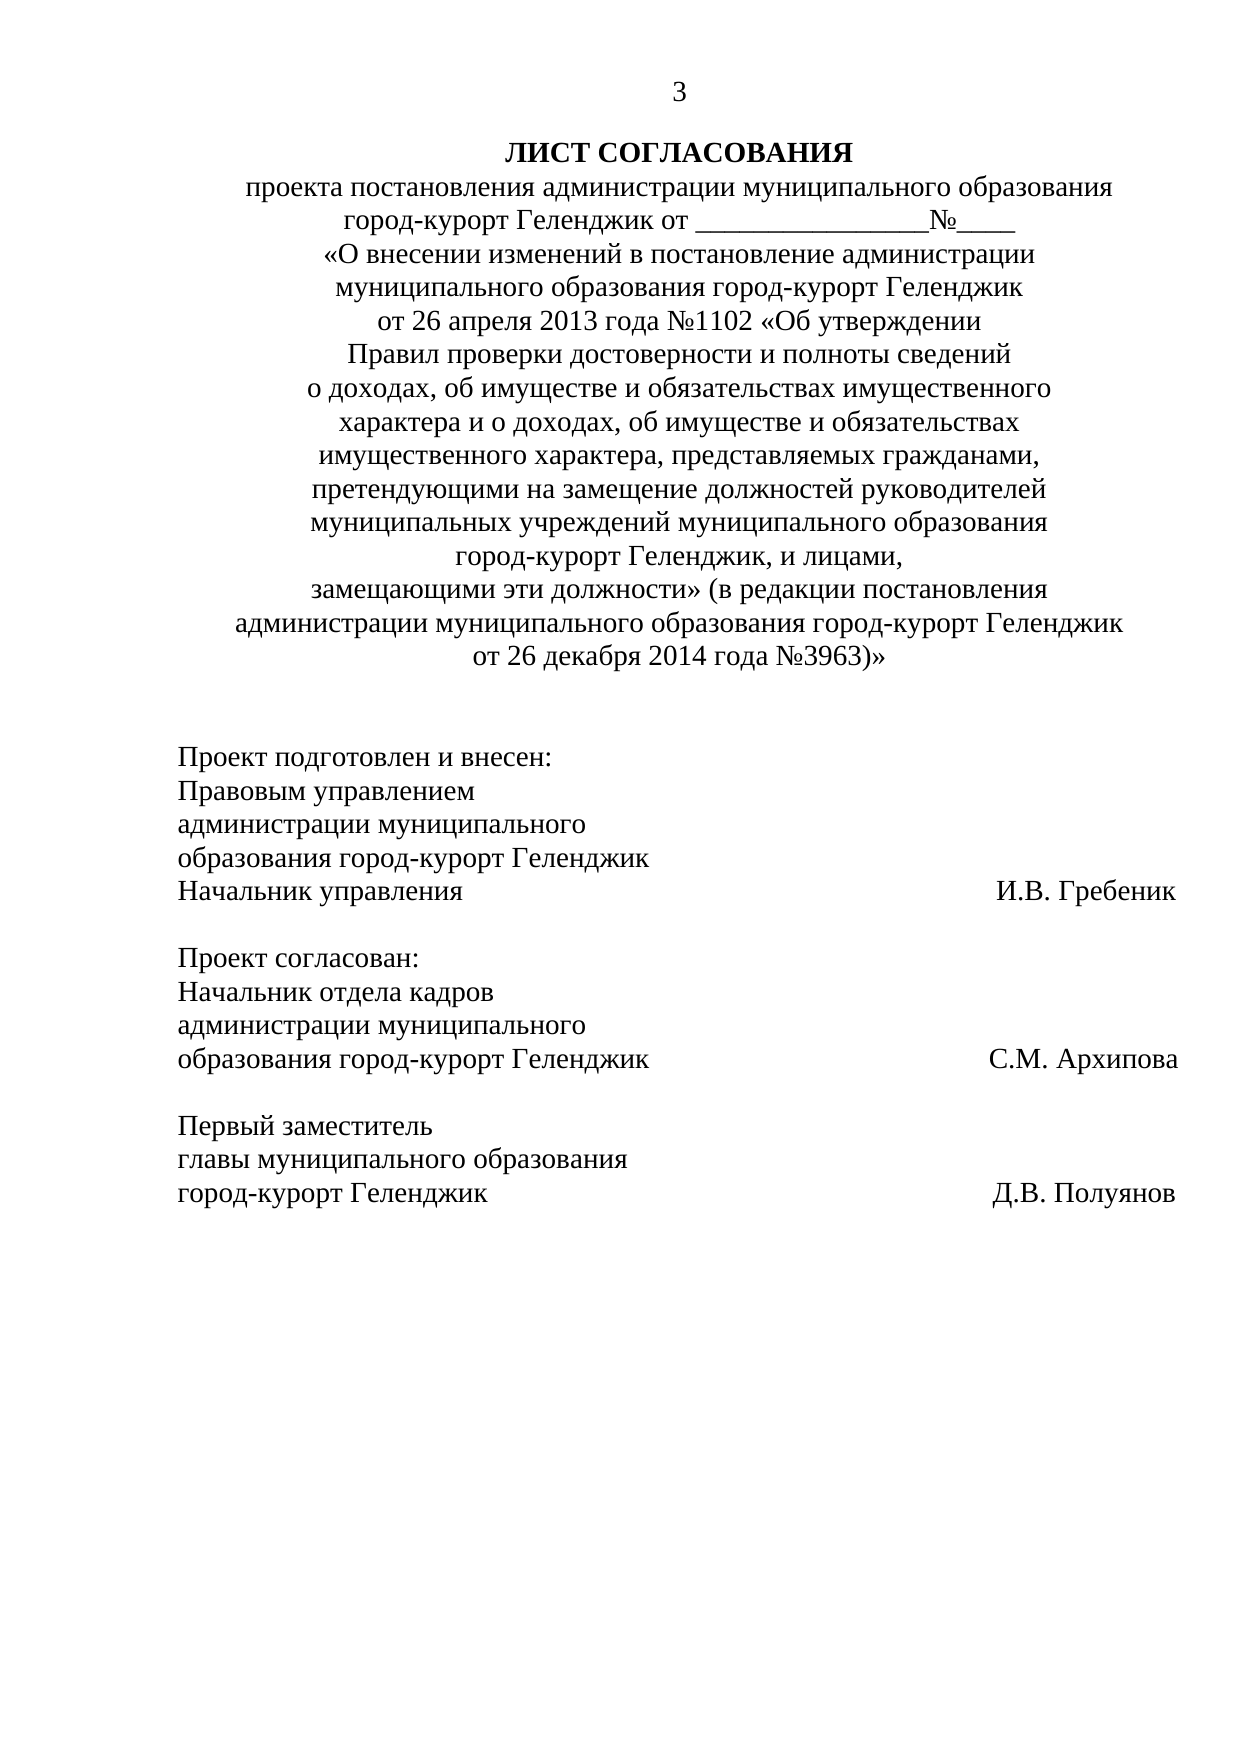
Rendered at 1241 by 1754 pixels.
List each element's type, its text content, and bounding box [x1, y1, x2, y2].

text замещающими эти должности» (в редакции постановления [177, 571, 1181, 605]
text администрации муниципального образования город-курорт Геленджик [177, 605, 1181, 638]
text имущественного характера, представляемых гражданами, [177, 437, 1181, 471]
text муниципального образования город-курорт Геленджик [177, 269, 1181, 303]
text характера и о доходах, об имуществе и обязательствах [177, 404, 1181, 437]
text «О внесении изменений в постановление администрации [177, 236, 1181, 269]
text администрации муниципального [177, 1007, 1181, 1041]
text проекта постановления администрации муниципального образования [177, 169, 1181, 202]
text образования город-курорт Геленджик [177, 840, 1181, 873]
text Начальник отдела кадров [177, 974, 1181, 1007]
text Первый заместитель [177, 1108, 1181, 1142]
text Правил проверки достоверности и полноты сведений [177, 337, 1181, 370]
text ЛИСТ СОГЛАСОВАНИЯ [177, 135, 1181, 169]
text муниципальных учреждений муниципального образования [177, 504, 1181, 538]
text Начальник управления И.В. Гребеник [177, 873, 1181, 907]
text главы муниципального образования [177, 1142, 1181, 1175]
text город-курорт Геленджик от ________________№____ [177, 202, 1181, 236]
text город-курорт Геленджик, и лицами, [177, 538, 1181, 571]
text администрации муниципального [177, 806, 1181, 840]
text о доходах, об имуществе и обязательствах имущественного [177, 370, 1181, 404]
text город-курорт Геленджик Д.В. Полуянов [177, 1175, 1181, 1209]
text образования город-курорт Геленджик С.М. Архипова [177, 1041, 1181, 1074]
text Проект подготовлен и внесен: [177, 739, 1181, 773]
text Проект согласован: [177, 940, 1181, 974]
text Правовым управлением [177, 773, 1181, 806]
text от 26 декабря 2014 года №3963)» [177, 638, 1181, 672]
text претендующими на замещение должностей руководителей [177, 471, 1181, 504]
text от 26 апреля 2013 года №1102 «Об утверждении [177, 303, 1181, 337]
